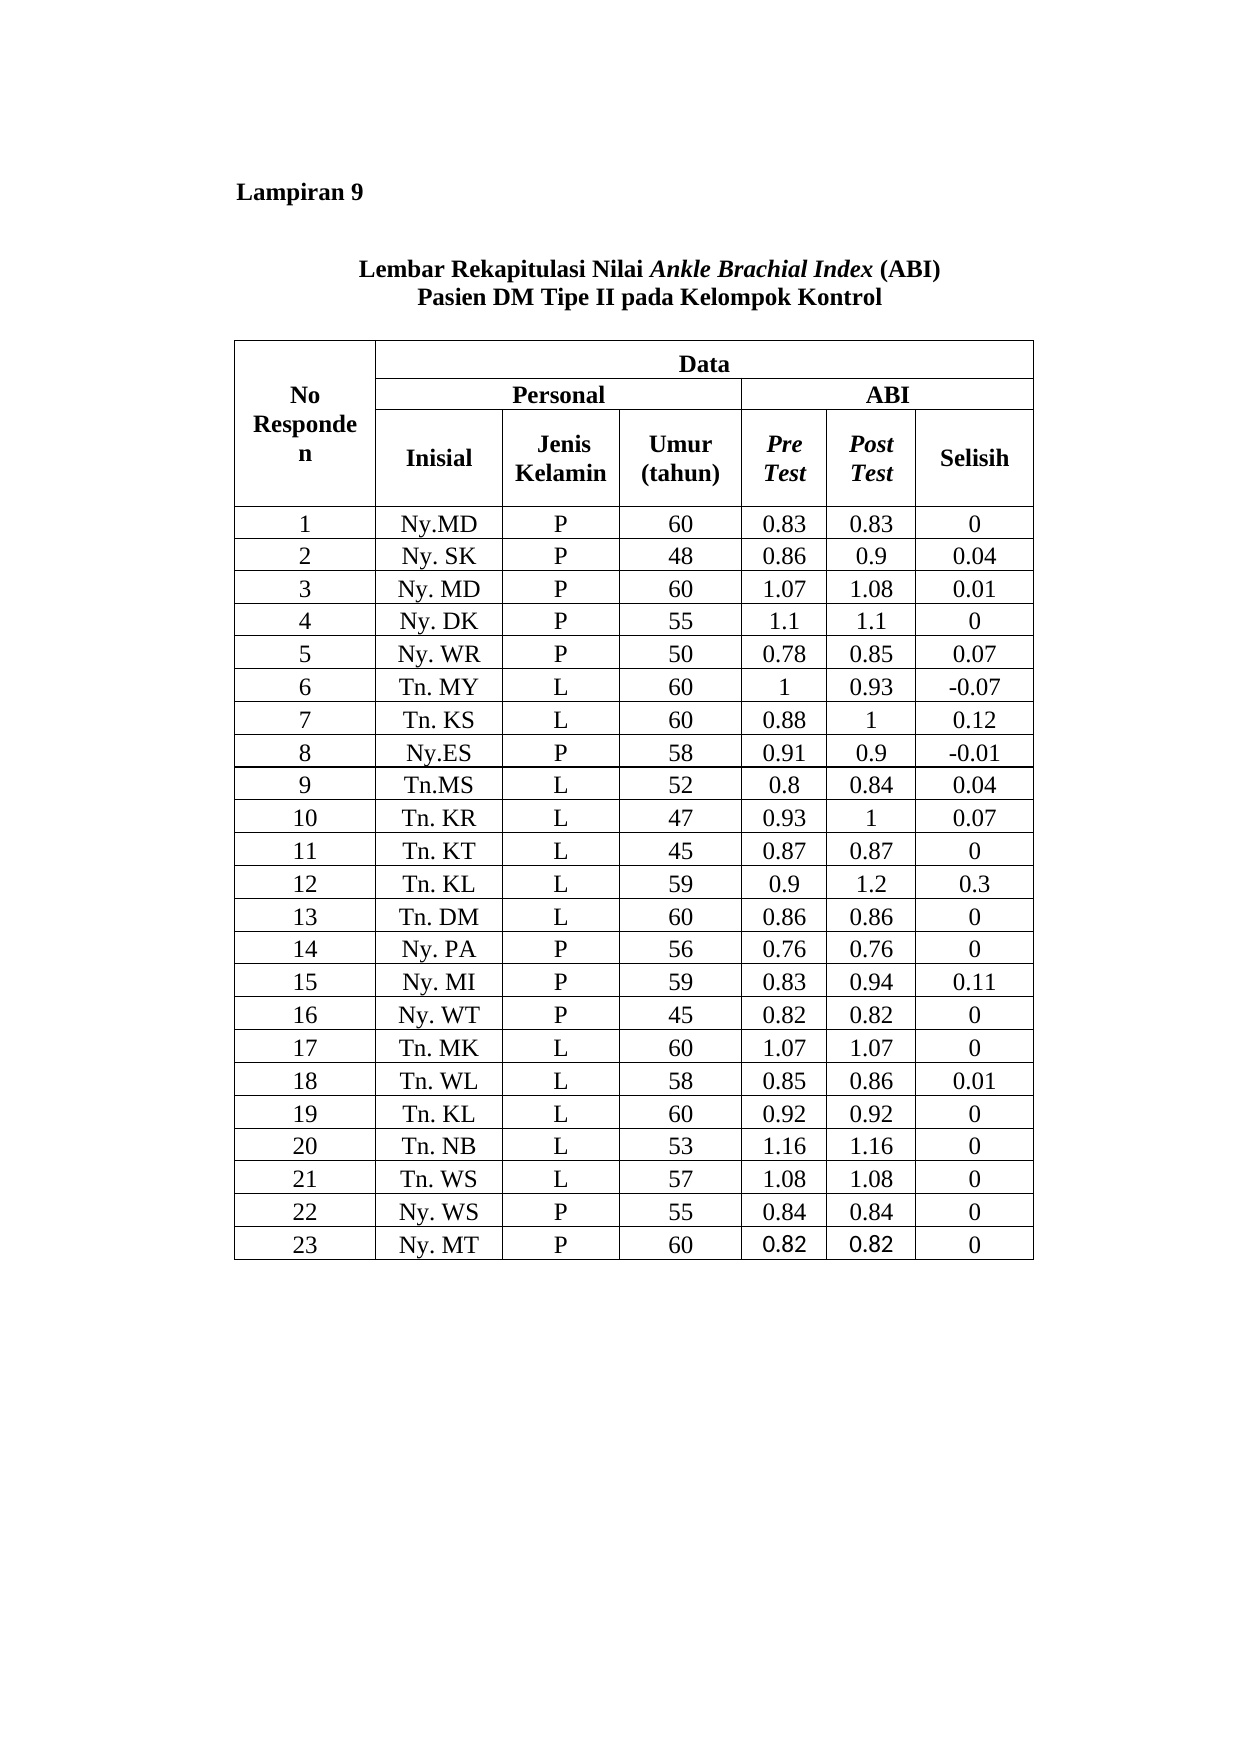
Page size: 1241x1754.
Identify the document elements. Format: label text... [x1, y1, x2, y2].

table_cell 0.82 [827, 997, 915, 1029]
table_cell 0.11 [916, 964, 1033, 996]
table_cell 60 [620, 1227, 741, 1259]
table_cell 3 [235, 571, 375, 602]
table_cell Ny. PA [376, 932, 502, 963]
table_cell 1.07 [742, 571, 826, 602]
table_cell L [503, 768, 619, 799]
table_cell 0.88 [742, 702, 826, 734]
table_cell Tn. KS [376, 702, 502, 734]
table_cell 0.07 [916, 636, 1033, 668]
table_cell 59 [620, 964, 741, 996]
table_cell Tn. WS [376, 1161, 502, 1193]
table_cell 6 [235, 669, 375, 701]
table_cell Tn. NB [376, 1129, 502, 1160]
table_cell 0.84 [827, 1194, 915, 1226]
table_cell 0.3 [916, 866, 1033, 898]
table_cell 1.1 [827, 604, 915, 635]
table_cell 0 [916, 1096, 1033, 1127]
table_cell 60 [620, 1096, 741, 1127]
table_cell 0.92 [827, 1096, 915, 1127]
table_cell Tn. KR [376, 800, 502, 832]
table_cell 0 [916, 1129, 1033, 1160]
table_cell 0.82 [742, 1227, 826, 1259]
table_cell 14 [235, 932, 375, 963]
table_cell ABI [742, 379, 1033, 409]
table_cell 0.82 [827, 1227, 915, 1259]
table_cell 60 [620, 669, 741, 701]
table_cell Post Test [827, 410, 915, 506]
table_cell 0.01 [916, 571, 1033, 602]
table_cell 0.84 [827, 768, 915, 799]
table_cell P [503, 507, 619, 538]
table_cell 21 [235, 1161, 375, 1193]
table_header No Responden [235, 341, 375, 506]
table_cell 4 [235, 604, 375, 635]
table_cell P [503, 1227, 619, 1259]
table_cell L [503, 866, 619, 898]
table_cell Selisih [916, 410, 1033, 506]
table_cell L [503, 669, 619, 701]
table_cell 0.86 [742, 539, 826, 569]
table_cell -0.07 [916, 669, 1033, 701]
table_cell 1.08 [827, 571, 915, 602]
table_cell P [503, 539, 619, 569]
table_cell 0 [916, 1030, 1033, 1062]
table_cell L [503, 800, 619, 832]
table_cell 0.84 [742, 1194, 826, 1226]
table_cell 0.85 [742, 1063, 826, 1094]
table_cell -0.01 [916, 735, 1033, 766]
table_cell Ny. MT [376, 1227, 502, 1259]
table_cell Tn. MY [376, 669, 502, 701]
table_cell P [503, 604, 619, 635]
table_cell 0.83 [827, 507, 915, 538]
table_cell 0.86 [827, 899, 915, 931]
table_cell 12 [235, 866, 375, 898]
table_cell 2 [235, 539, 375, 569]
table_cell 1.07 [742, 1030, 826, 1062]
table_cell 45 [620, 997, 741, 1029]
table_cell 52 [620, 768, 741, 799]
table_cell 58 [620, 735, 741, 766]
table_cell 60 [620, 899, 741, 931]
table_cell 0 [916, 507, 1033, 538]
table_cell 0.93 [742, 800, 826, 832]
table_cell Tn. KT [376, 833, 502, 865]
table_cell Ny. SK [376, 539, 502, 569]
table_cell 1.1 [742, 604, 826, 635]
table_cell 47 [620, 800, 741, 832]
table_cell 23 [235, 1227, 375, 1259]
table_header Data [376, 341, 1033, 377]
table_cell Ny. WT [376, 997, 502, 1029]
table_cell Ny. WR [376, 636, 502, 668]
table_cell 22 [235, 1194, 375, 1226]
table_cell 0.9 [827, 735, 915, 766]
table_cell 1.07 [827, 1030, 915, 1062]
table_cell 57 [620, 1161, 741, 1193]
table_cell 0 [916, 1227, 1033, 1259]
table_cell 0.87 [827, 833, 915, 865]
table_cell L [503, 1161, 619, 1193]
table_cell 0.93 [827, 669, 915, 701]
table_cell Tn. DM [376, 899, 502, 931]
table_cell P [503, 1194, 619, 1226]
table_cell Ny.MD [376, 507, 502, 538]
table_cell 0.04 [916, 768, 1033, 799]
table_cell Umur (tahun) [620, 410, 741, 506]
table_cell 0 [916, 997, 1033, 1029]
table_cell 20 [235, 1129, 375, 1160]
table_cell Ny. DK [376, 604, 502, 635]
table_cell 0 [916, 604, 1033, 635]
table_cell Inisial [376, 410, 502, 506]
table_cell 0.86 [827, 1063, 915, 1094]
table_cell 0.76 [827, 932, 915, 963]
table_cell 55 [620, 604, 741, 635]
table_cell 11 [235, 833, 375, 865]
table_cell 0.78 [742, 636, 826, 668]
table_cell 59 [620, 866, 741, 898]
table_cell L [503, 702, 619, 734]
table_cell 1.2 [827, 866, 915, 898]
table_cell Personal [376, 379, 741, 409]
table_cell 48 [620, 539, 741, 569]
table_cell 0 [916, 932, 1033, 963]
table_cell 0.9 [742, 866, 826, 898]
table_cell 0.86 [742, 899, 826, 931]
table_cell Tn. WL [376, 1063, 502, 1094]
table_cell 60 [620, 702, 741, 734]
table_cell 1 [827, 702, 915, 734]
table_cell 0.83 [742, 507, 826, 538]
table_cell 0 [916, 1161, 1033, 1193]
table_cell 0.07 [916, 800, 1033, 832]
table_cell Tn. KL [376, 866, 502, 898]
table_cell Tn. KL [376, 1096, 502, 1127]
table_cell Jenis Kelamin [503, 410, 619, 506]
text Lembar Rekapitulasi Nilai Ankle Brachial Index (ABI) [236, 254, 1063, 282]
table_cell 5 [235, 636, 375, 668]
table_cell 50 [620, 636, 741, 668]
table_cell 60 [620, 1030, 741, 1062]
table_cell 8 [235, 735, 375, 766]
table_cell P [503, 964, 619, 996]
table_cell P [503, 735, 619, 766]
table_cell 0.91 [742, 735, 826, 766]
table_cell P [503, 571, 619, 602]
table_cell 1.08 [742, 1161, 826, 1193]
table_cell 10 [235, 800, 375, 832]
table_cell 0.92 [742, 1096, 826, 1127]
table_cell 0.8 [742, 768, 826, 799]
table_cell 58 [620, 1063, 741, 1094]
table_cell 55 [620, 1194, 741, 1226]
table_cell 0.94 [827, 964, 915, 996]
table_cell P [503, 932, 619, 963]
table_cell 13 [235, 899, 375, 931]
table_cell 0 [916, 833, 1033, 865]
table_cell 0.85 [827, 636, 915, 668]
table_cell 19 [235, 1096, 375, 1127]
table_cell 0.04 [916, 539, 1033, 569]
text Pasien DM Tipe II pada Kelompok Kontrol [236, 282, 1063, 311]
table_cell 53 [620, 1129, 741, 1160]
table_cell Tn.MS [376, 768, 502, 799]
table_cell 16 [235, 997, 375, 1029]
table_cell 17 [235, 1030, 375, 1062]
table_cell 60 [620, 507, 741, 538]
table_cell 15 [235, 964, 375, 996]
table_cell Ny. WS [376, 1194, 502, 1226]
table_cell Ny. MD [376, 571, 502, 602]
table_cell 0.9 [827, 539, 915, 569]
table_cell 7 [235, 702, 375, 734]
table_cell 1.16 [827, 1129, 915, 1160]
table_cell L [503, 833, 619, 865]
table_cell 0.01 [916, 1063, 1033, 1094]
table_cell Ny. MI [376, 964, 502, 996]
table_cell 0.82 [742, 997, 826, 1029]
table_cell 18 [235, 1063, 375, 1094]
table_cell 0.87 [742, 833, 826, 865]
table_cell L [503, 899, 619, 931]
table_cell 1 [235, 507, 375, 538]
table_cell 1.08 [827, 1161, 915, 1193]
table_cell L [503, 1096, 619, 1127]
table_cell 1 [827, 800, 915, 832]
table_cell Pre Test [742, 410, 826, 506]
table_cell 0 [916, 1194, 1033, 1226]
table_cell 0 [916, 899, 1033, 931]
table_cell 60 [620, 571, 741, 602]
table_cell P [503, 997, 619, 1029]
table_cell 56 [620, 932, 741, 963]
table_cell P [503, 636, 619, 668]
table_cell 1 [742, 669, 826, 701]
table_cell L [503, 1129, 619, 1160]
table_cell 45 [620, 833, 741, 865]
table_cell L [503, 1030, 619, 1062]
text Lampiran 9 [236, 177, 1063, 206]
table_cell 0.83 [742, 964, 826, 996]
table_cell L [503, 1063, 619, 1094]
table_cell 0.76 [742, 932, 826, 963]
table_cell 1.16 [742, 1129, 826, 1160]
table_cell Tn. MK [376, 1030, 502, 1062]
table_cell 9 [235, 768, 375, 799]
table_cell Ny.ES [376, 735, 502, 766]
table_cell 0.12 [916, 702, 1033, 734]
